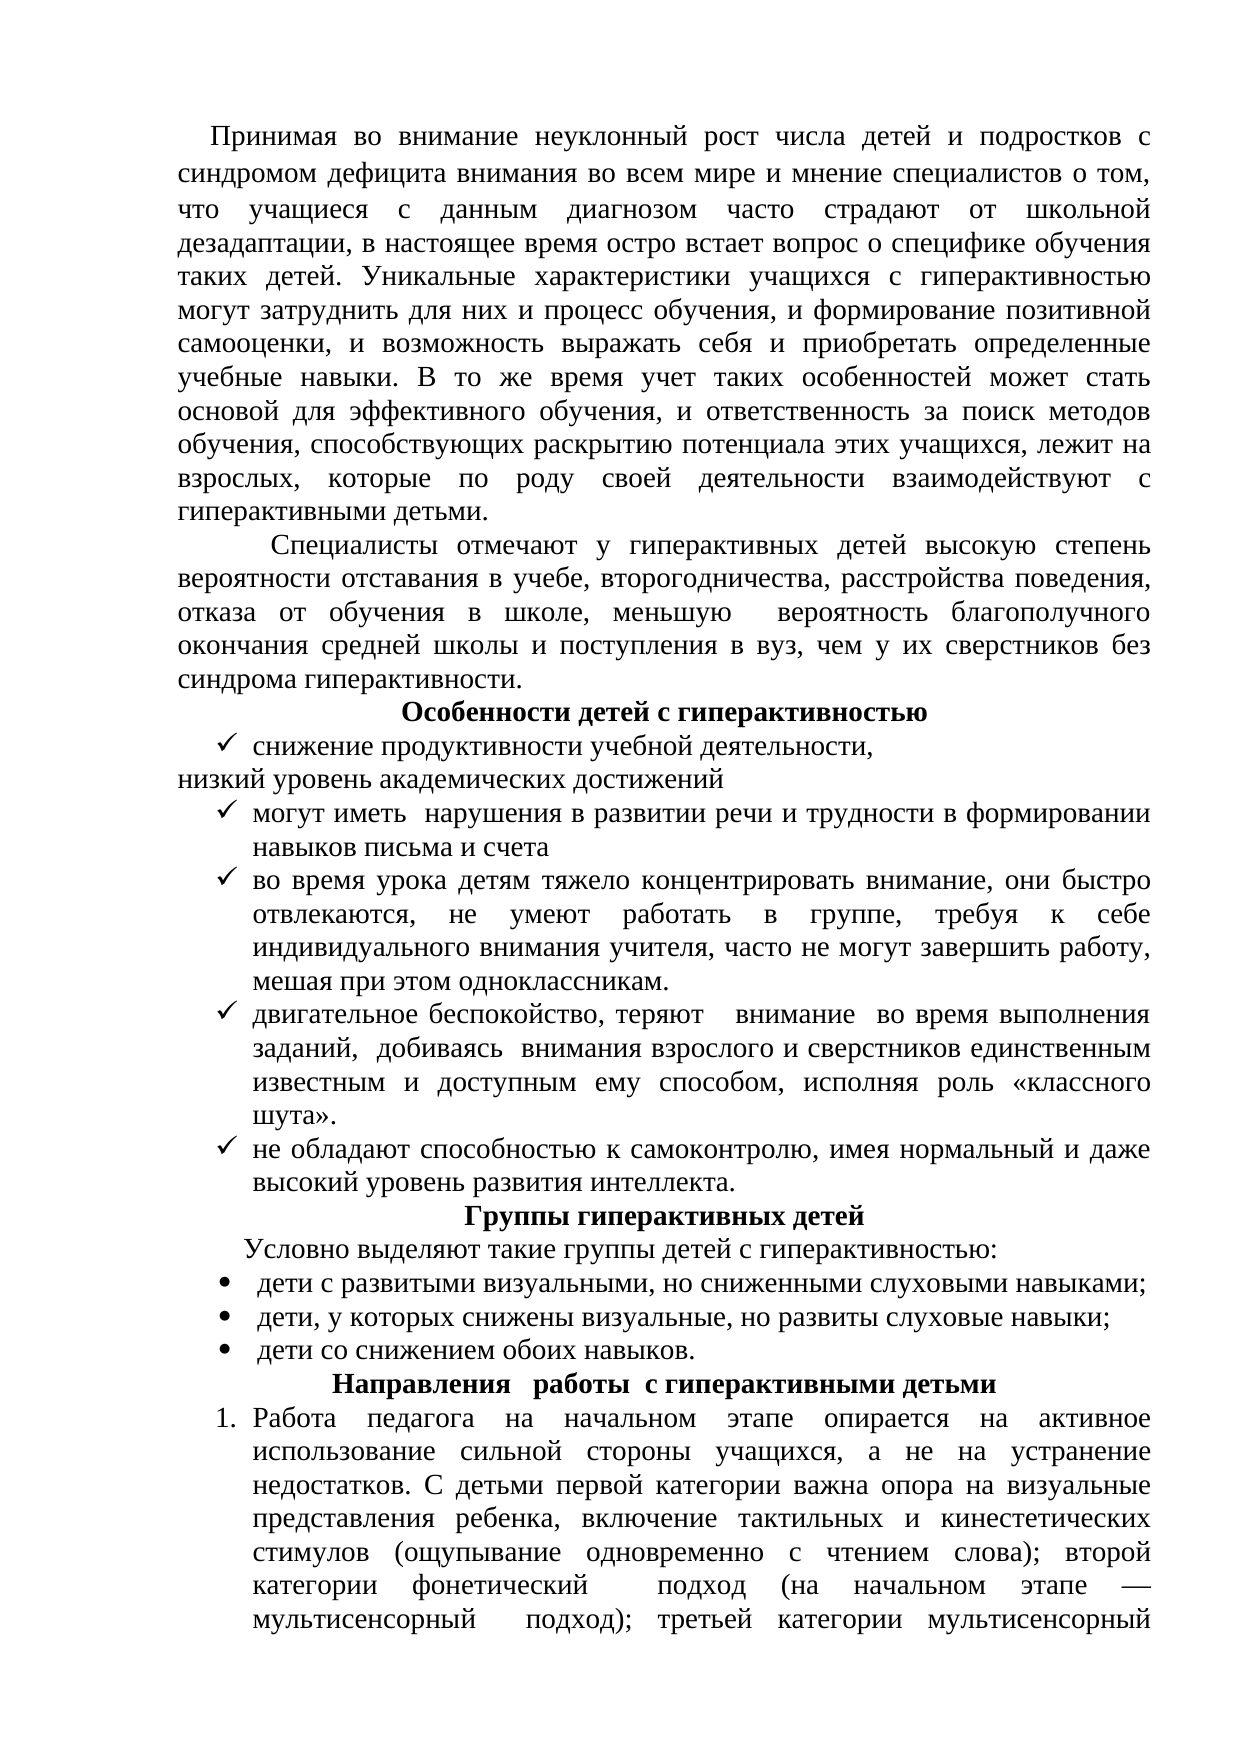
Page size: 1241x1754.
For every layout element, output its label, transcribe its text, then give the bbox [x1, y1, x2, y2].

list дети с развитыми визуальными, но сниженными слуховыми навыками; [219, 1265, 1152, 1299]
text Особенности детей с гиперактивностью [177, 694, 1152, 728]
text Принимая во внимание неуклонный рост числа детей и подростков с синдромом дефицита внимания во всем мире и мнение специалистов о том, что учащиеся с данным диагнозом часто страдают от школьной дезадаптации, в настоящее время остро встает вопрос о специфике обучения таких детей. Уникальные характеристики учащихся с гиперактивностью могут затруднить для них и процесс обучения, и формирование позитивной самооценки, и возможность выражать себя и приобретать определенные учебные навыки. В то же время учет таких особенностей может стать основой для эффективного обучения, и ответственность за поиск методов обучения, способствующих раскрытию потенциала этих учащихся, лежит на взрослых, которые по роду своей деятельности взаимодействуют с гиперактивными детьми. [177, 118, 1152, 527]
list дети, у которых снижены визуальные, но развиты слуховые навыки; [219, 1299, 1152, 1332]
list снижение продуктивности учебной деятельности, [215, 728, 1152, 762]
text низкий уровень академических достижений [177, 762, 1152, 795]
list дети со снижением обоих навыков. [219, 1332, 1152, 1366]
text Группы гиперактивных детей [177, 1198, 1152, 1232]
list могут иметь нарушения в развитии речи и трудности в формировании навыков письма и счета [215, 795, 1152, 862]
list двигательное беспокойство, теряют внимание во время выполнения заданий, добиваясь внимания взрослого и сверстников единственным известным и доступным ему способом, исполняя роль «классного шута». [215, 997, 1152, 1131]
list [215, 1400, 1152, 1634]
list во время урока детям тяжело концентрировать внимание, они быстро отвлекаются, не умеют работать в группе, требуя к себе индивидуального внимания учителя, часто не могут завершить работу, мешая при этом одноклассникам. [215, 862, 1152, 997]
text Условно выделяют такие группы детей с гиперактивностью: [177, 1232, 1152, 1265]
list не обладают способностью к самоконтролю, имея нормальный и даже высокий уровень развития интеллекта. [215, 1131, 1152, 1198]
text Специалисты отмечают у гиперактивных детей высокую степень вероятности отставания в учебе, второгодничества, расстройства поведения, отказа от обучения в школе, меньшую вероятность благополучного окончания средней школы и поступления в вуз, чем у их сверстников без синдрома гиперактивности. [177, 527, 1152, 694]
text Направления работы с гиперактивными детьми [177, 1366, 1152, 1400]
